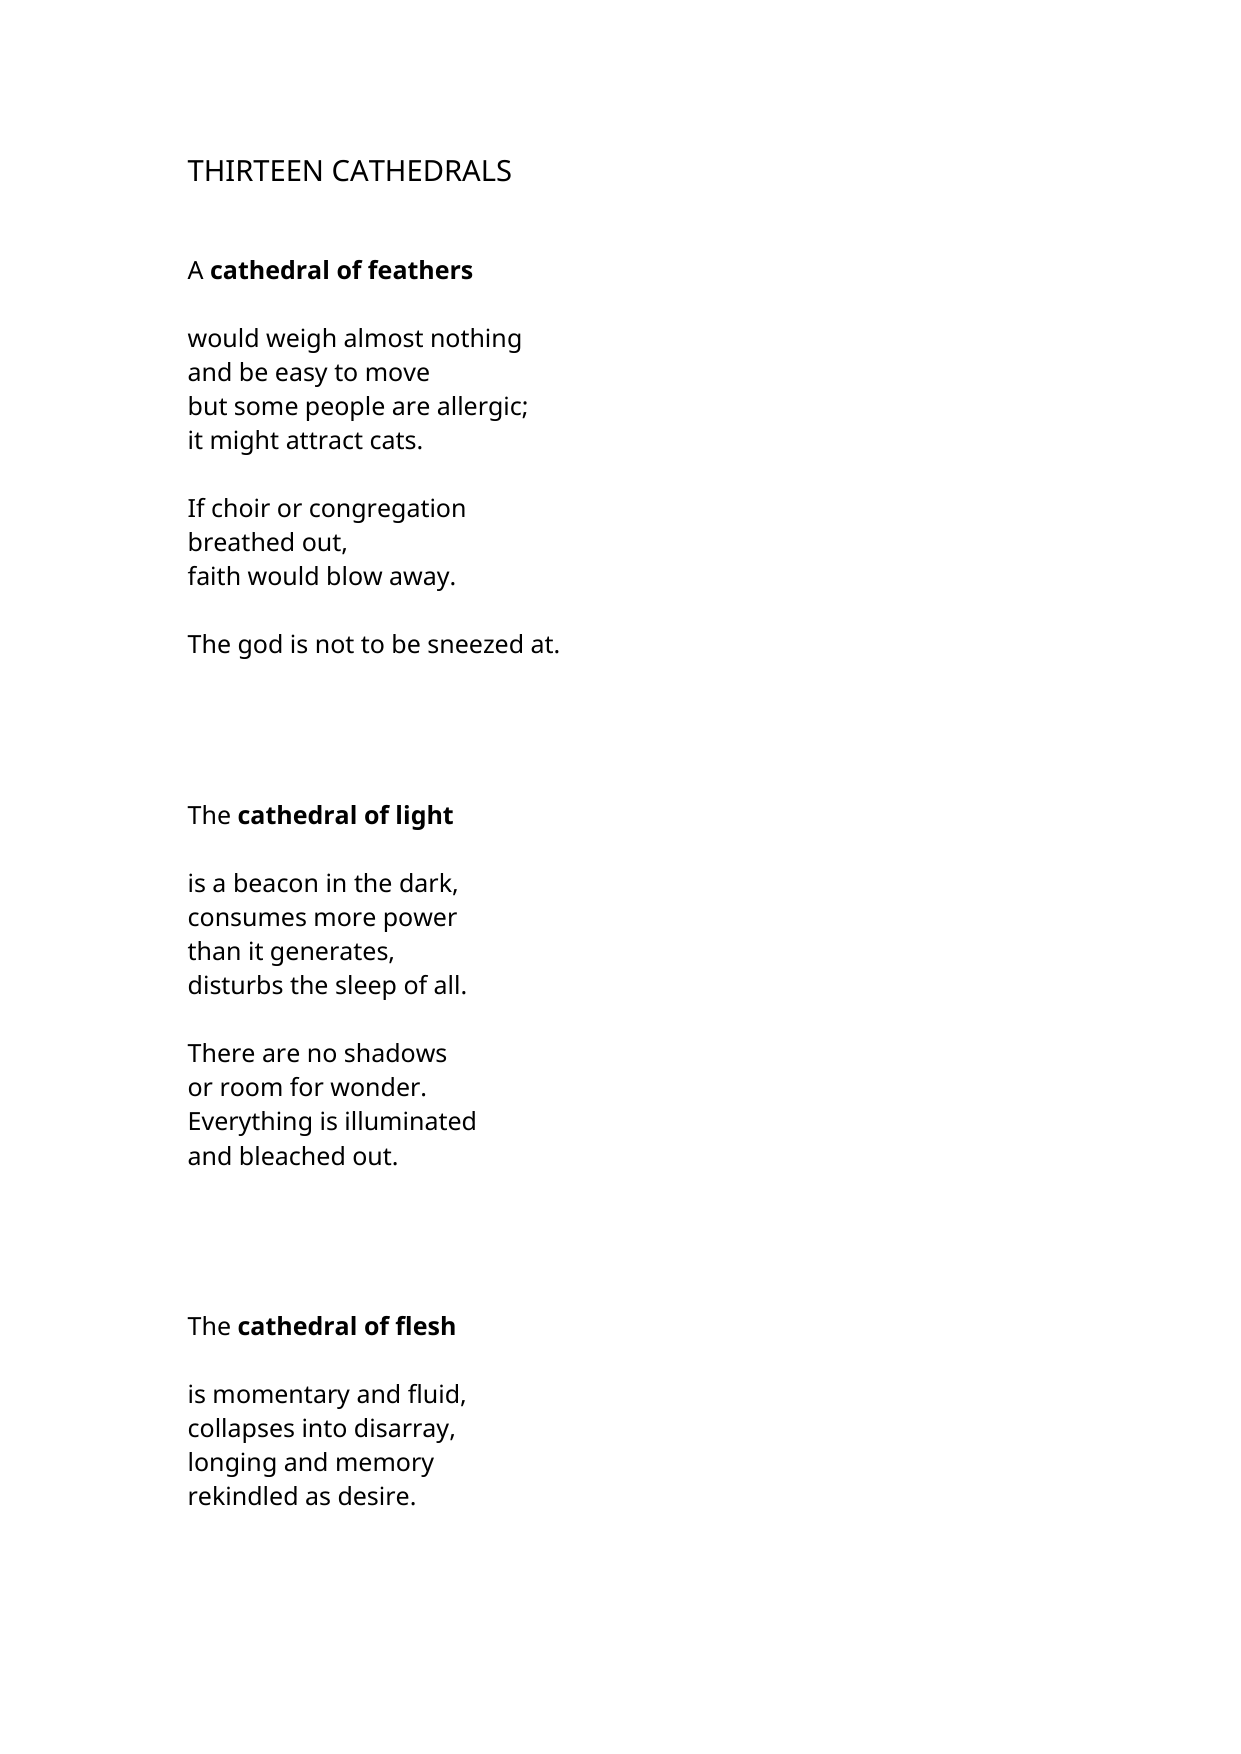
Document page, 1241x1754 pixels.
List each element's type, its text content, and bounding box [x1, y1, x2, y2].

text faith would blow away. [187, 559, 1053, 593]
text is a beacon in the dark, [187, 866, 1053, 900]
text longing and memory [187, 1445, 1053, 1479]
text disturbs the sleep of all. [187, 968, 1053, 1002]
text is momentary and fluid, [187, 1377, 1053, 1411]
text or room for wonder. [187, 1070, 1053, 1104]
text breathed out, [187, 525, 1053, 559]
text than it generates, [187, 934, 1053, 968]
text and bleached out. [187, 1138, 1053, 1172]
text collapses into disarray, [187, 1411, 1053, 1445]
text but some people are allergic; [187, 389, 1053, 423]
text The cathedral of light [187, 797, 1053, 832]
text THIRTEEN CATHEDRALS [187, 150, 1053, 218]
text it might attract cats. [187, 423, 1053, 457]
text There are no shadows [187, 1036, 1053, 1070]
text would weigh almost nothing [187, 321, 1053, 355]
text Everything is illuminated [187, 1104, 1053, 1138]
text The god is not to be sneezed at. [187, 627, 1053, 661]
text rekindled as desire. [187, 1479, 1053, 1513]
text and be easy to move [187, 355, 1053, 389]
text A cathedral of feathers [187, 252, 1053, 287]
text The cathedral of flesh [187, 1308, 1053, 1342]
text If choir or congregation [187, 491, 1053, 525]
text consumes more power [187, 900, 1053, 934]
